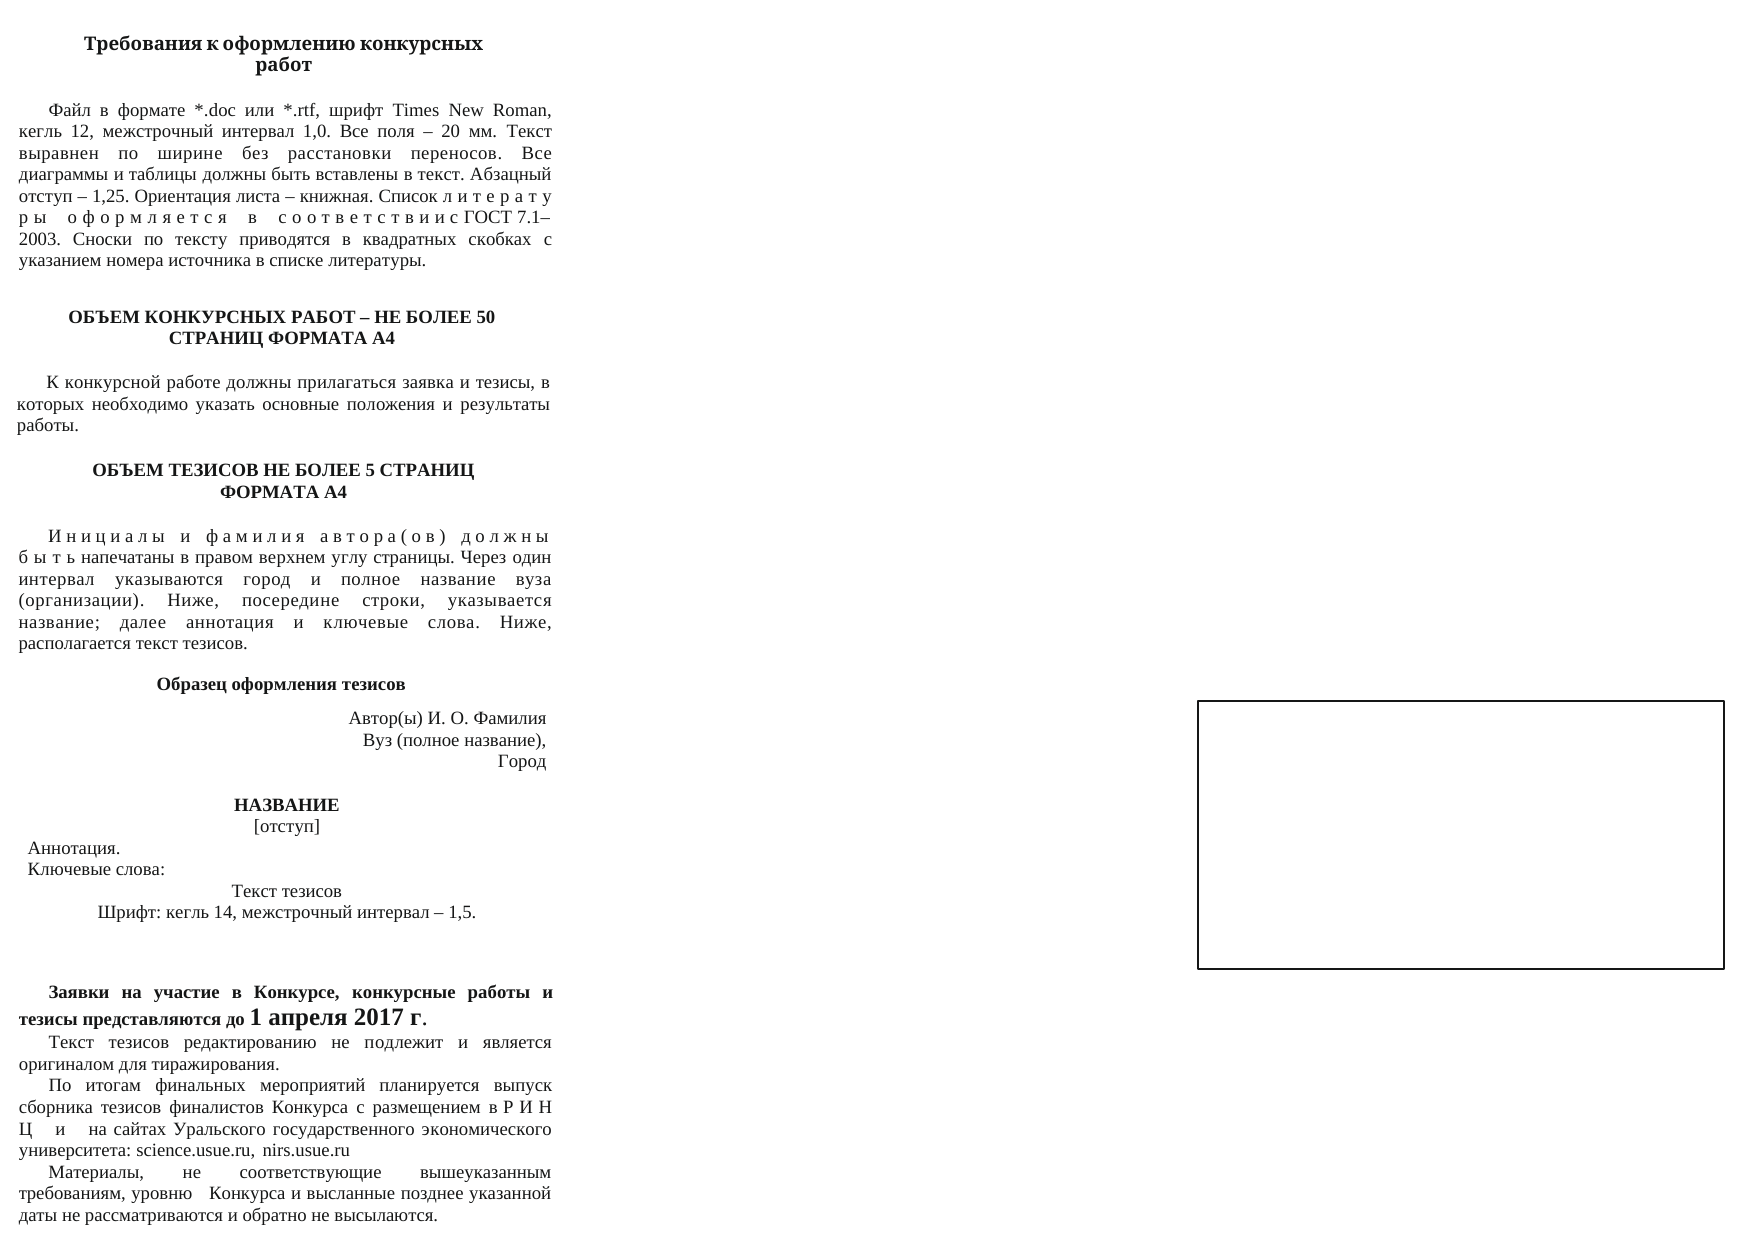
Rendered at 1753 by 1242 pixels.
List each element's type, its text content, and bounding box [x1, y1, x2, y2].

text Заявки на участие в Конкурсе, конкурсные работы и тезисы представляются до 1 апреля 2017 г. [19, 976, 553, 1031]
text Текст тезисов [223, 880, 351, 901]
text ОБЪЕМ ТЕЗИСОВ НЕ БОЛЕЕ 5 СТРАНИЦ ФОРМАТА А4 [40, 459, 526, 502]
text К конкурсной работе должны прилагаться заявка и тезисы, в которых необходимо указать основные положения и результаты работы. [17, 371, 550, 436]
text И н и ц и а л ы и ф а м и л и я а в т о р а ( о в ) д о л ж н ы б ы т ь напечатаны в правом верхнем углу страницы. Через один интервал указываются город и полное название вуза (организации). Ниже, посередине строки, указывается название; далее аннотация и ключевые слова. Ниже, располагается текст тезисов. [18, 524, 551, 654]
text Образец оформления тезисов [141, 672, 421, 694]
text ОБЪЕМ КОНКУРСНЫХ РАБОТ – НЕ БОЛЕЕ 50 СТРАНИЦ ФОРМАТА А4 [34, 306, 529, 349]
text Текст тезисов редактированию не подлежит и является оригиналом для тиражирования. [19, 1031, 552, 1074]
text Файл в формате *.doc или *.rtf, шрифт Times New Roman, кегль 12, межстрочный интервал 1,0. Все поля – 20 мм. Текст выравнен по ширине без расстановки переносов. Все диаграммы и таблицы должны быть вставлены в текст. Абзацный отступ – 1,25. Ориентация листа – книжная. Список л и т е р а т у р ы о ф о р м л я е т с я в с о о т в е т с т в и и с ГОСТ 7.1–2003. Сноски по тексту приводятся в квадратных скобках с указанием номера источника в списке литературы. [19, 98, 552, 271]
text Автор(ы) И. О. Фамилия Вуз (полное название), Город [335, 707, 546, 772]
text Шрифт: кегль 14, межстрочный интервал – 1,5. [81, 901, 492, 923]
text Требования к оформлению конкурсных работ [69, 33, 498, 76]
text [отступ] [246, 815, 328, 837]
text По итогам финальных мероприятий планируется выпуск сборника тезисов финалистов Конкурса с размещением в Р И Н Ц и на сайтах Уральского государственного экономического университета: science.usue.ru, nirs.usue.ru [19, 1074, 552, 1161]
text НАЗВАНИЕ [232, 793, 342, 815]
text Материалы, не соответствующие вышеуказанным требованиям, уровню Конкурса и высланные позднее указанной даты не рассматриваются и обратно не высылаются. [18, 1161, 552, 1225]
text Аннотация. Ключевые слова: [27, 837, 181, 880]
